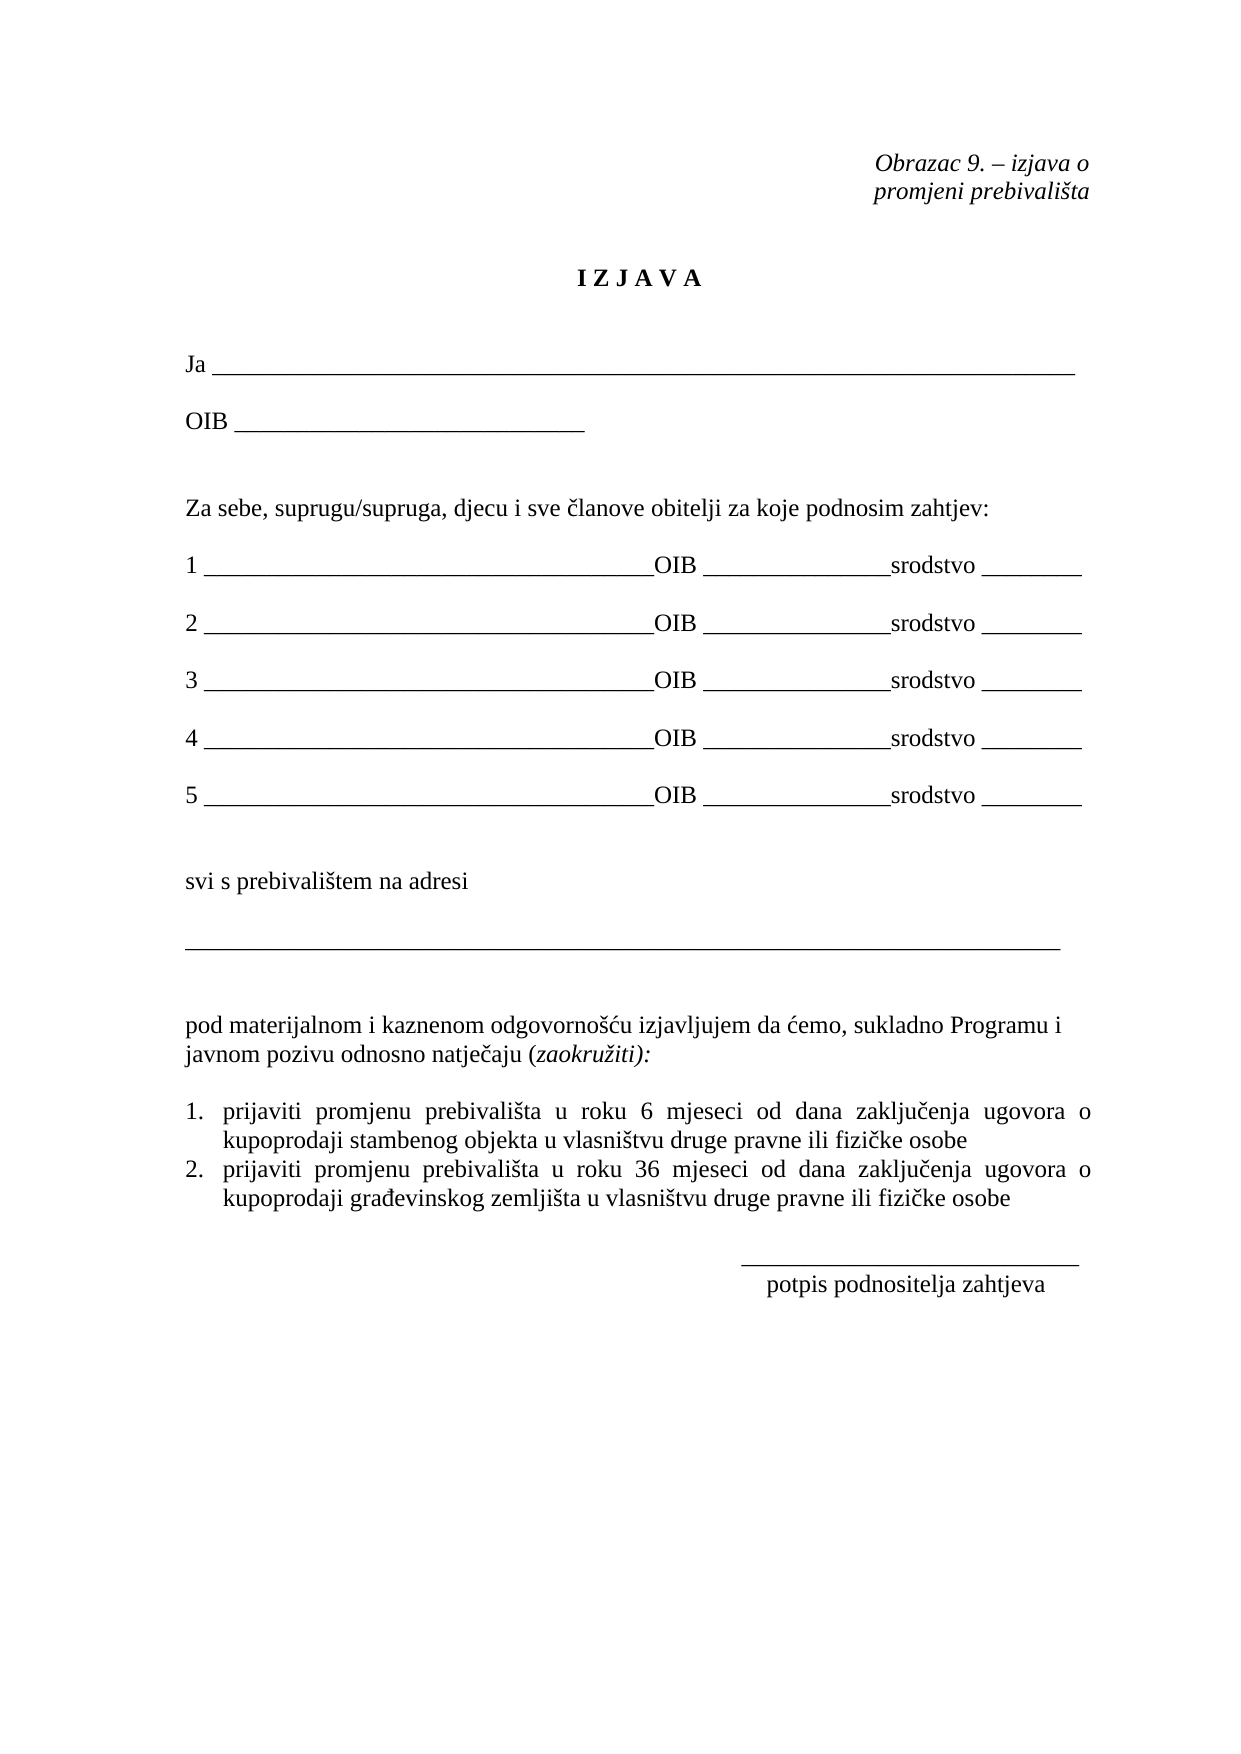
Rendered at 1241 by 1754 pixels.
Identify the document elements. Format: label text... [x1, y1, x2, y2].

text OIB ____________________________ [185, 406, 1093, 435]
text Ja _____________________________________________________________________ [185, 349, 1093, 378]
text pod materijalnom i kaznenom odgovornošću izjavljujem da ćemo, sukladno Programu i javnom pozivu odnosno natječaju (zaokružiti): [185, 1010, 1093, 1068]
text potpis podnositelja zahtjeva [148, 1269, 1093, 1298]
text Obrazac 9. – izjava o promjeni prebivališta [856, 148, 1107, 205]
text I Z J A V A [185, 263, 1093, 291]
list prijaviti promjenu prebivališta u roku 6 mjeseci od dana zaključenja ugovora o kupoprodaji stambenog objekta u vlasništvu druge pravne ili fizičke osobe [185, 1096, 1093, 1154]
text ___________________________ [148, 1240, 1093, 1269]
text ______________________________________________________________________ [185, 924, 1093, 953]
text 4 ____________________________________OIB _______________srodstvo ________ [185, 723, 1093, 751]
text 2 ____________________________________OIB _______________srodstvo ________ [185, 608, 1093, 636]
text 1 ____________________________________OIB _______________srodstvo ________ [185, 550, 1093, 579]
text Za sebe, suprugu/supruga, djecu i sve članove obitelji za koje podnosim zahtjev: [185, 493, 1093, 521]
list prijaviti promjenu prebivališta u roku 36 mjeseci od dana zaključenja ugovora o kupoprodaji građevinskog zemljišta u vlasništvu druge pravne ili fizičke osobe [185, 1154, 1093, 1211]
text 3 ____________________________________OIB _______________srodstvo ________ [185, 665, 1093, 694]
text svi s prebivalištem na adresi [185, 866, 1093, 895]
text 5 ____________________________________OIB _______________srodstvo ________ [185, 780, 1093, 809]
